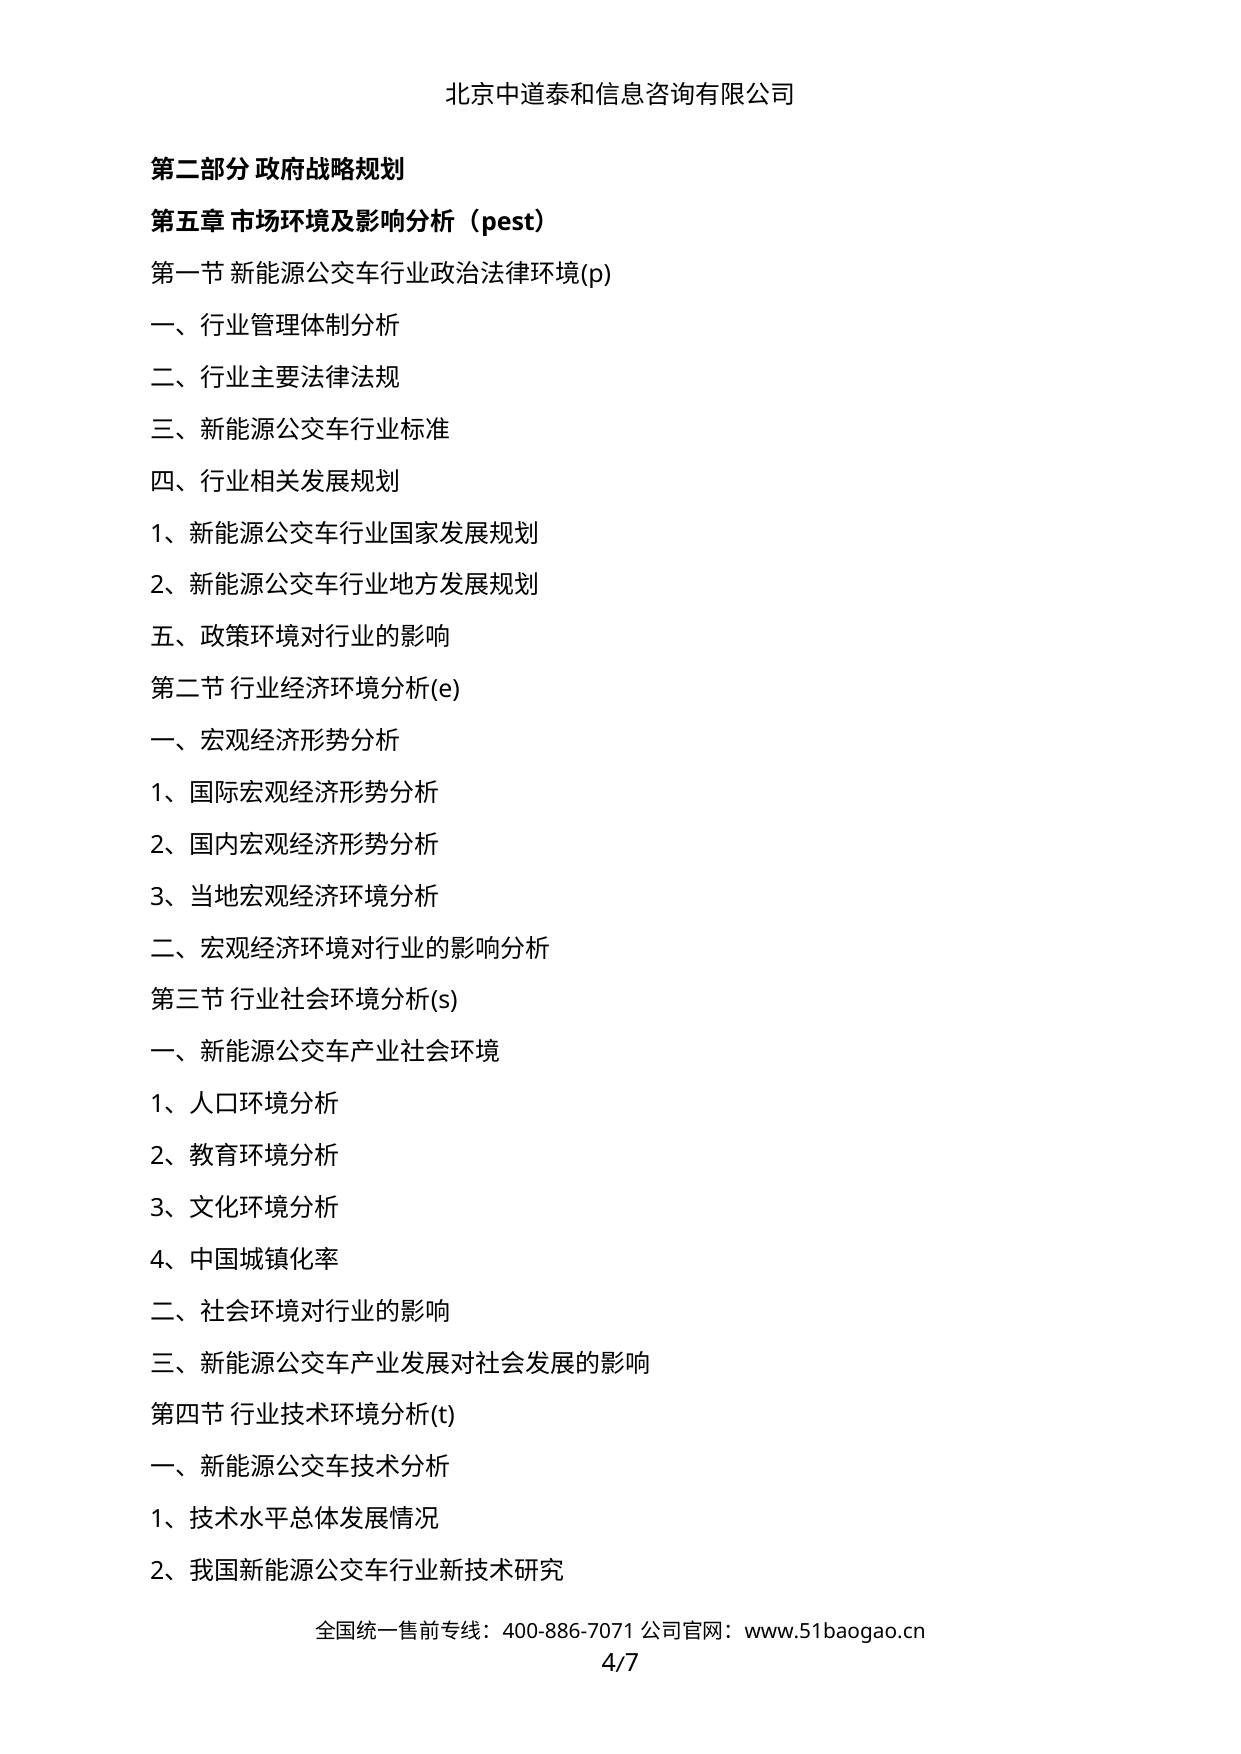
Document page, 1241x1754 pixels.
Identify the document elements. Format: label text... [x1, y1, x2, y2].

text 第五章 市场环境及影响分析（pest） [150, 202, 1090, 238]
text 第二节 行业经济环境分析(e) [150, 669, 1090, 705]
text 1、国际宏观经济形势分析 [150, 772, 1090, 809]
text 3、文化环境分析 [150, 1187, 1090, 1224]
text 4、中国城镇化率 [150, 1239, 1090, 1276]
text 一、新能源公交车产业社会环境 [150, 1032, 1090, 1068]
text 二、行业主要法律法规 [150, 357, 1090, 394]
text 2、教育环境分析 [150, 1136, 1090, 1172]
text 一、行业管理体制分析 [150, 306, 1090, 342]
text 1、人口环境分析 [150, 1084, 1090, 1120]
text 第二部分 政府战略规划 [150, 150, 1090, 186]
text 第一节 新能源公交车行业政治法律环境(p) [150, 254, 1090, 290]
text 三、新能源公交车行业标准 [150, 409, 1090, 446]
text 一、新能源公交车技术分析 [150, 1447, 1090, 1483]
text 2、我国新能源公交车行业新技术研究 [150, 1551, 1090, 1587]
text 五、政策环境对行业的影响 [150, 617, 1090, 653]
text 一、宏观经济形势分析 [150, 721, 1090, 757]
text 1、技术水平总体发展情况 [150, 1499, 1090, 1535]
text 1、新能源公交车行业国家发展规划 [150, 513, 1090, 549]
text 二、宏观经济环境对行业的影响分析 [150, 928, 1090, 964]
text 二、社会环境对行业的影响 [150, 1291, 1090, 1327]
text 四、行业相关发展规划 [150, 461, 1090, 497]
text 第四节 行业技术环境分析(t) [150, 1395, 1090, 1431]
text 2、国内宏观经济形势分析 [150, 824, 1090, 861]
text 三、新能源公交车产业发展对社会发展的影响 [150, 1343, 1090, 1379]
text 3、当地宏观经济环境分析 [150, 876, 1090, 912]
text 2、新能源公交车行业地方发展规划 [150, 565, 1090, 601]
text 第三节 行业社会环境分析(s) [150, 980, 1090, 1016]
